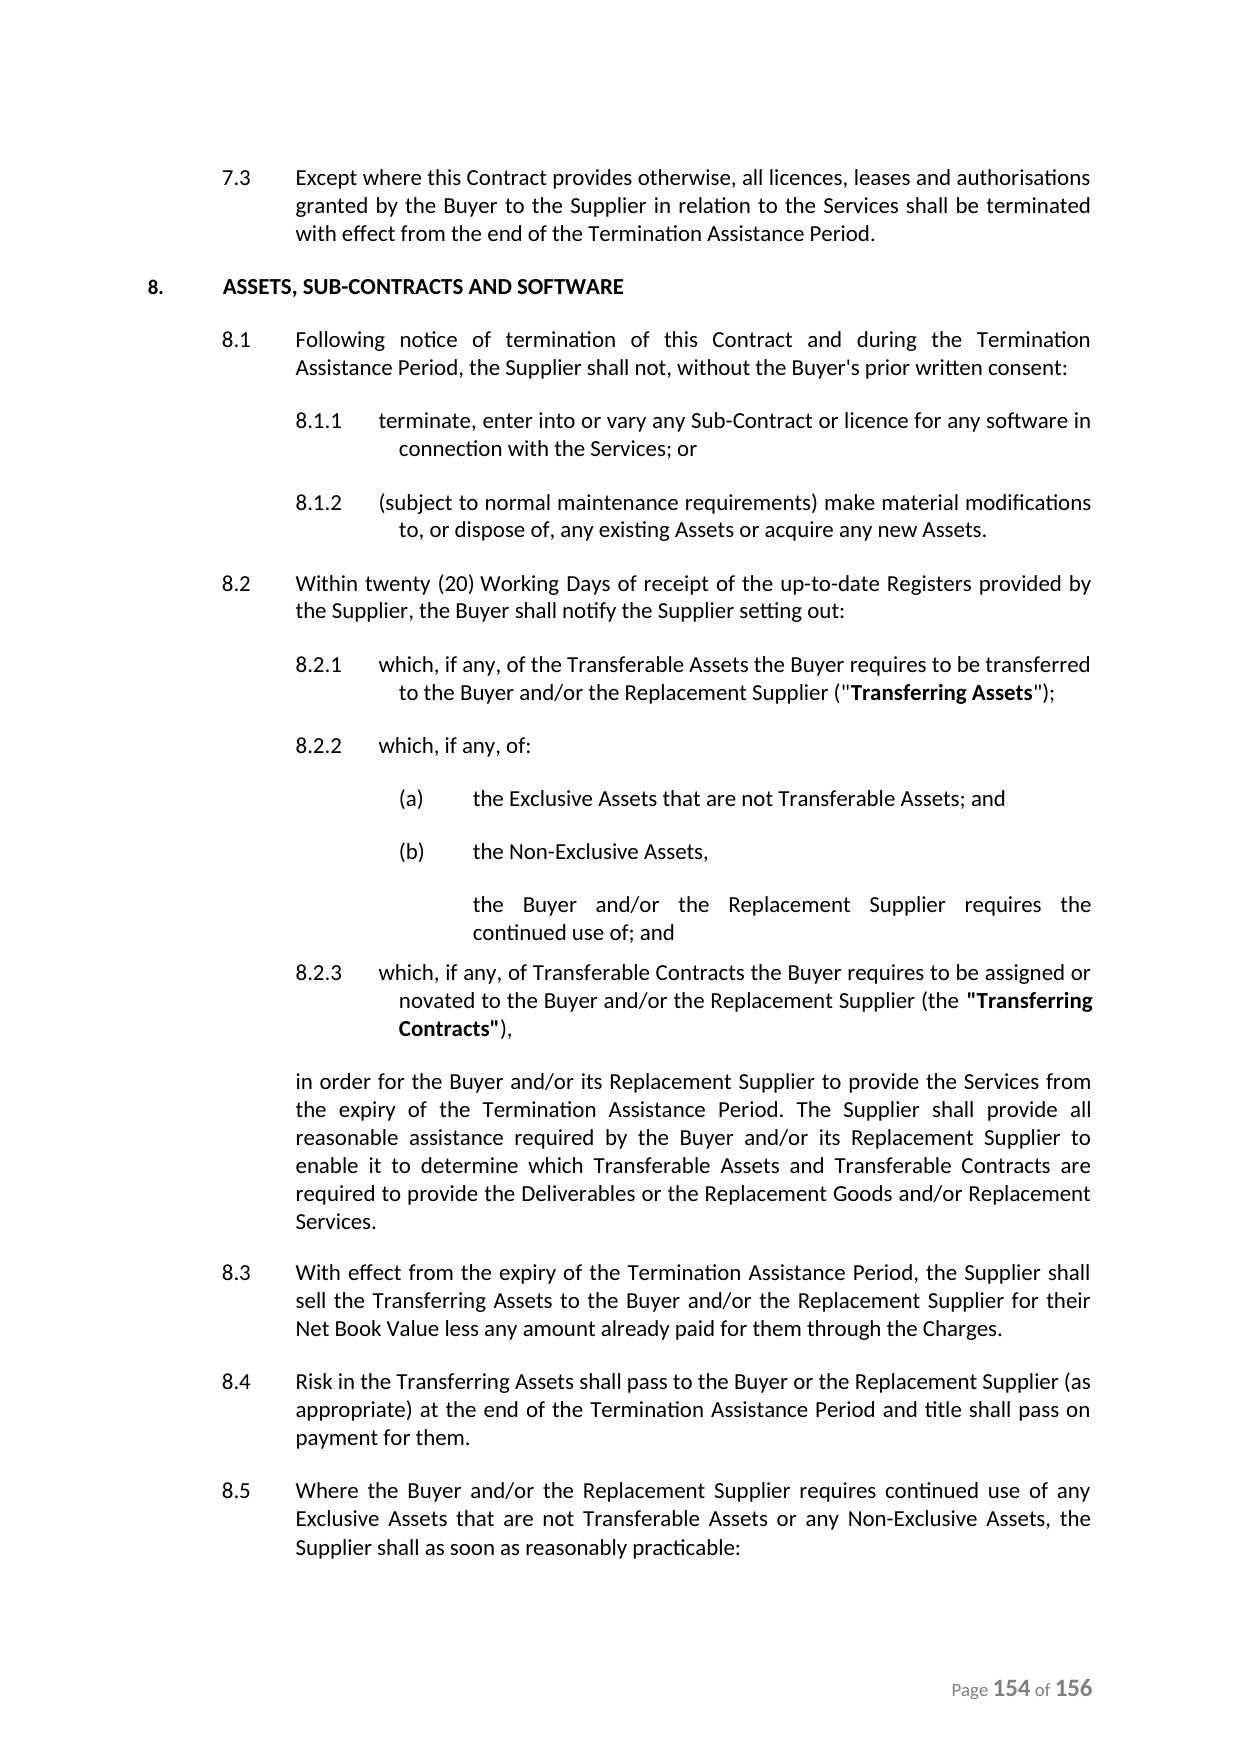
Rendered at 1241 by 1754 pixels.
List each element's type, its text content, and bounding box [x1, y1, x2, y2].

text With effect from the expiry of the Termination Assistance Period, the Supplier shall sell the Transferring Assets to the Buyer and/or the Replacement Supplier for their Net Book Value less any amount already paid for them through the Charges. [222, 1258, 1092, 1342]
text which, if any, of Transferable Contracts the Buyer requires to be assigned or novated to the Buyer and/or the Replacement Supplier (the "Transferring Contracts"), [295, 958, 1092, 1042]
text terminate, enter into or vary any Sub-Contract or licence for any software in connection with the Services; or [295, 407, 1092, 463]
text Except where this Contract provides otherwise, all licences, leases and authorisations granted by the Buyer to the Supplier in relation to the Services shall be terminated with effect from the end of the Termination Assistance Period. [222, 163, 1092, 247]
text (subject to normal maintenance requirements) make material modifications to, or dispose of, any existing Assets or acquire any new Assets. [295, 488, 1092, 544]
text the Buyer and/or the Replacement Supplier requires the continued use of; and [473, 890, 1092, 946]
text which, if any, of the Transferable Assets the Buyer requires to be transferred to the Buyer and/or the Replacement Supplier ("Transferring Assets"); [295, 650, 1092, 706]
text the Non-Exclusive Assets, [399, 837, 1092, 865]
text which, if any, of: [295, 731, 1092, 759]
text Risk in the Transferring Assets shall pass to the Buyer or the Replacement Supplier (as appropriate) at the end of the Termination Assistance Period and title shall pass on payment for them. [222, 1367, 1092, 1452]
text Where the Buyer and/or the Replacement Supplier requires continued use of any Exclusive Assets that are not Transferable Assets or any Non-Exclusive Assets, the Supplier shall as soon as reasonably practicable: [222, 1477, 1092, 1561]
list the Exclusive Assets that are not Transferable Assets; and [399, 784, 1092, 812]
text ASSETS, SUB-CONTRACTS AND SOFTWARE [148, 272, 1092, 301]
text Within twenty (20) Working Days of receipt of the up-to-date Registers provided by the Supplier, the Buyer shall notify the Supplier setting out: [222, 569, 1092, 625]
text in order for the Buyer and/or its Replacement Supplier to provide the Services from the expiry of the Termination Assistance Period. The Supplier shall provide all reasonable assistance required by the Buyer and/or its Replacement Supplier to enable it to determine which Transferable Assets and Transferable Contracts are required to provide the Deliverables or the Replacement Goods and/or Replacement Services. [295, 1067, 1092, 1236]
text Following notice of termination of this Contract and during the Termination Assistance Period, the Supplier shall not, without the Buyer's prior written consent: [222, 326, 1092, 382]
